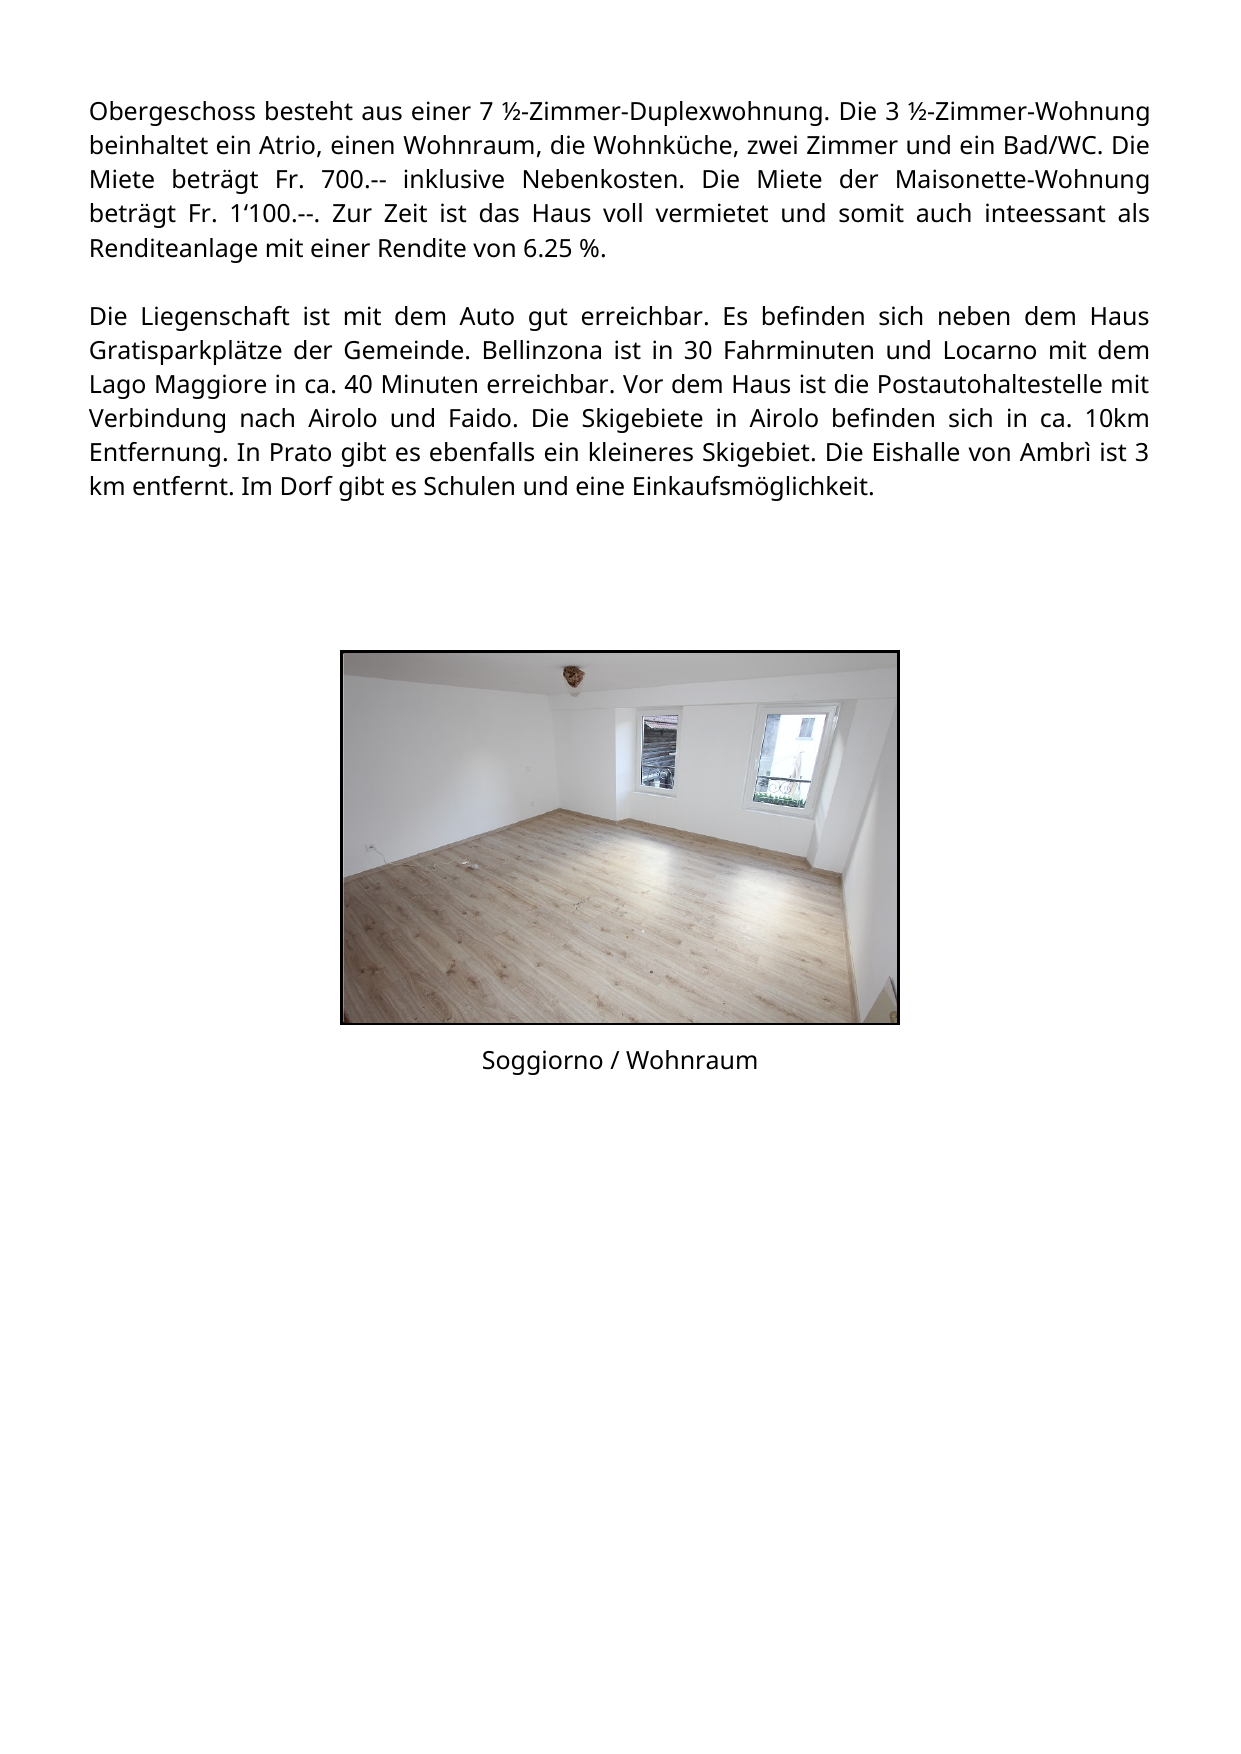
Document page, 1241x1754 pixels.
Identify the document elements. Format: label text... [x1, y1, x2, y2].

picture [343, 653, 897, 1023]
text Soggiorno / Wohnraum [89, 1042, 1152, 1076]
text Die Liegenschaft ist mit dem Auto gut erreichbar. Es befinden sich neben dem Haus Gratisparkplätze der Gemeinde. Bellinzona ist in 30 Fahrminuten und Locarno mit dem Lago Maggiore in ca. 40 Minuten erreichbar. Vor dem Haus ist die Postautohaltestelle mit Verbindung nach Airolo und Faido. Die Skigebiete in Airolo befinden sich in ca. 10km Entfernung. In Prato gibt es ebenfalls ein kleineres Skigebiet. Die Eishalle von Ambrì ist 3 km entfernt. Im Dorf gibt es Schulen und eine Einkaufsmöglichkeit. [89, 298, 1152, 503]
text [89, 94, 1152, 264]
